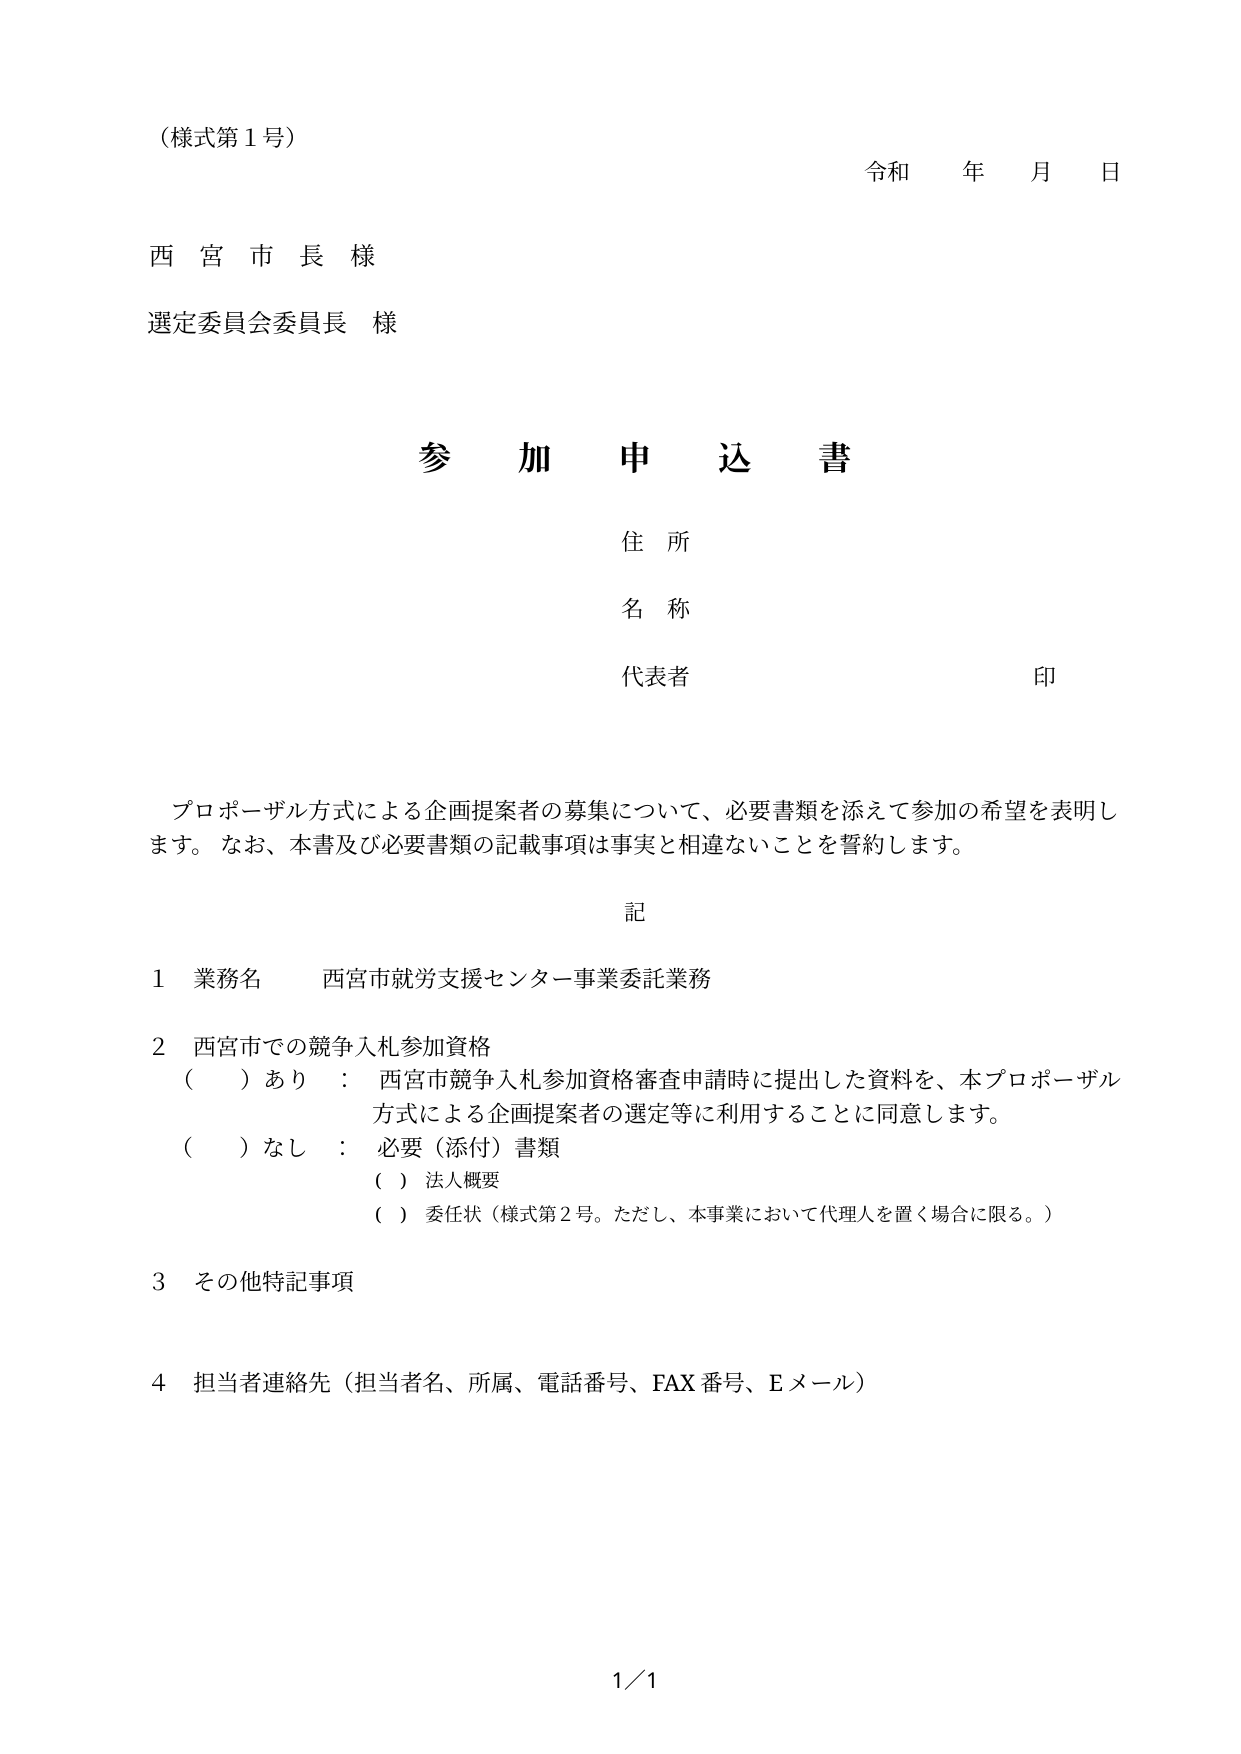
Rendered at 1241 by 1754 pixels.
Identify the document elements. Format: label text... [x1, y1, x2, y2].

text （ ）なし ： 必要（添付）書類 [148, 1129, 1122, 1163]
text 代表者 印 [148, 658, 1112, 692]
text １ 業務名 西宮市就労支援センター事業委託業務 [148, 961, 1122, 995]
text プロポーザル方式による企画提案者の募集について、必要書類を添えて参加の希望を表明します。 なお、本書及び必要書類の記載事項は事実と相違ないことを誓約します。 [148, 793, 1122, 860]
text 参 加 申 込 書 [148, 423, 1122, 490]
text ( ) 委任状（様式第２号。ただし、本事業において代理人を置く場合に限る。） [375, 1197, 1122, 1230]
text 令和 年 月 日 [148, 153, 1122, 187]
text ３ その他特記事項 [148, 1264, 1122, 1297]
subtitle 記 [148, 894, 1122, 927]
text ( ) 法人概要 [375, 1163, 1122, 1197]
text ４ 担当者連絡先（担当者名、所属、電話番号、FAX番号、Eメール） [148, 1365, 1122, 1398]
text （様式第１号） [148, 120, 1122, 153]
text （ ）あり ： 西宮市競争入札参加資格審査申請時に提出した資料を、本プロポーザル方式による企画提案者の選定等に利用することに同意します。 [148, 1062, 1122, 1129]
text 住 所 [148, 524, 1031, 557]
text 西 宮 市 長 様 [149, 221, 1122, 288]
text ２ 西宮市での競争入札参加資格 [148, 1028, 1122, 1062]
text 選定委員会委員長 様 [148, 288, 1122, 355]
text 名 称 [148, 591, 940, 624]
